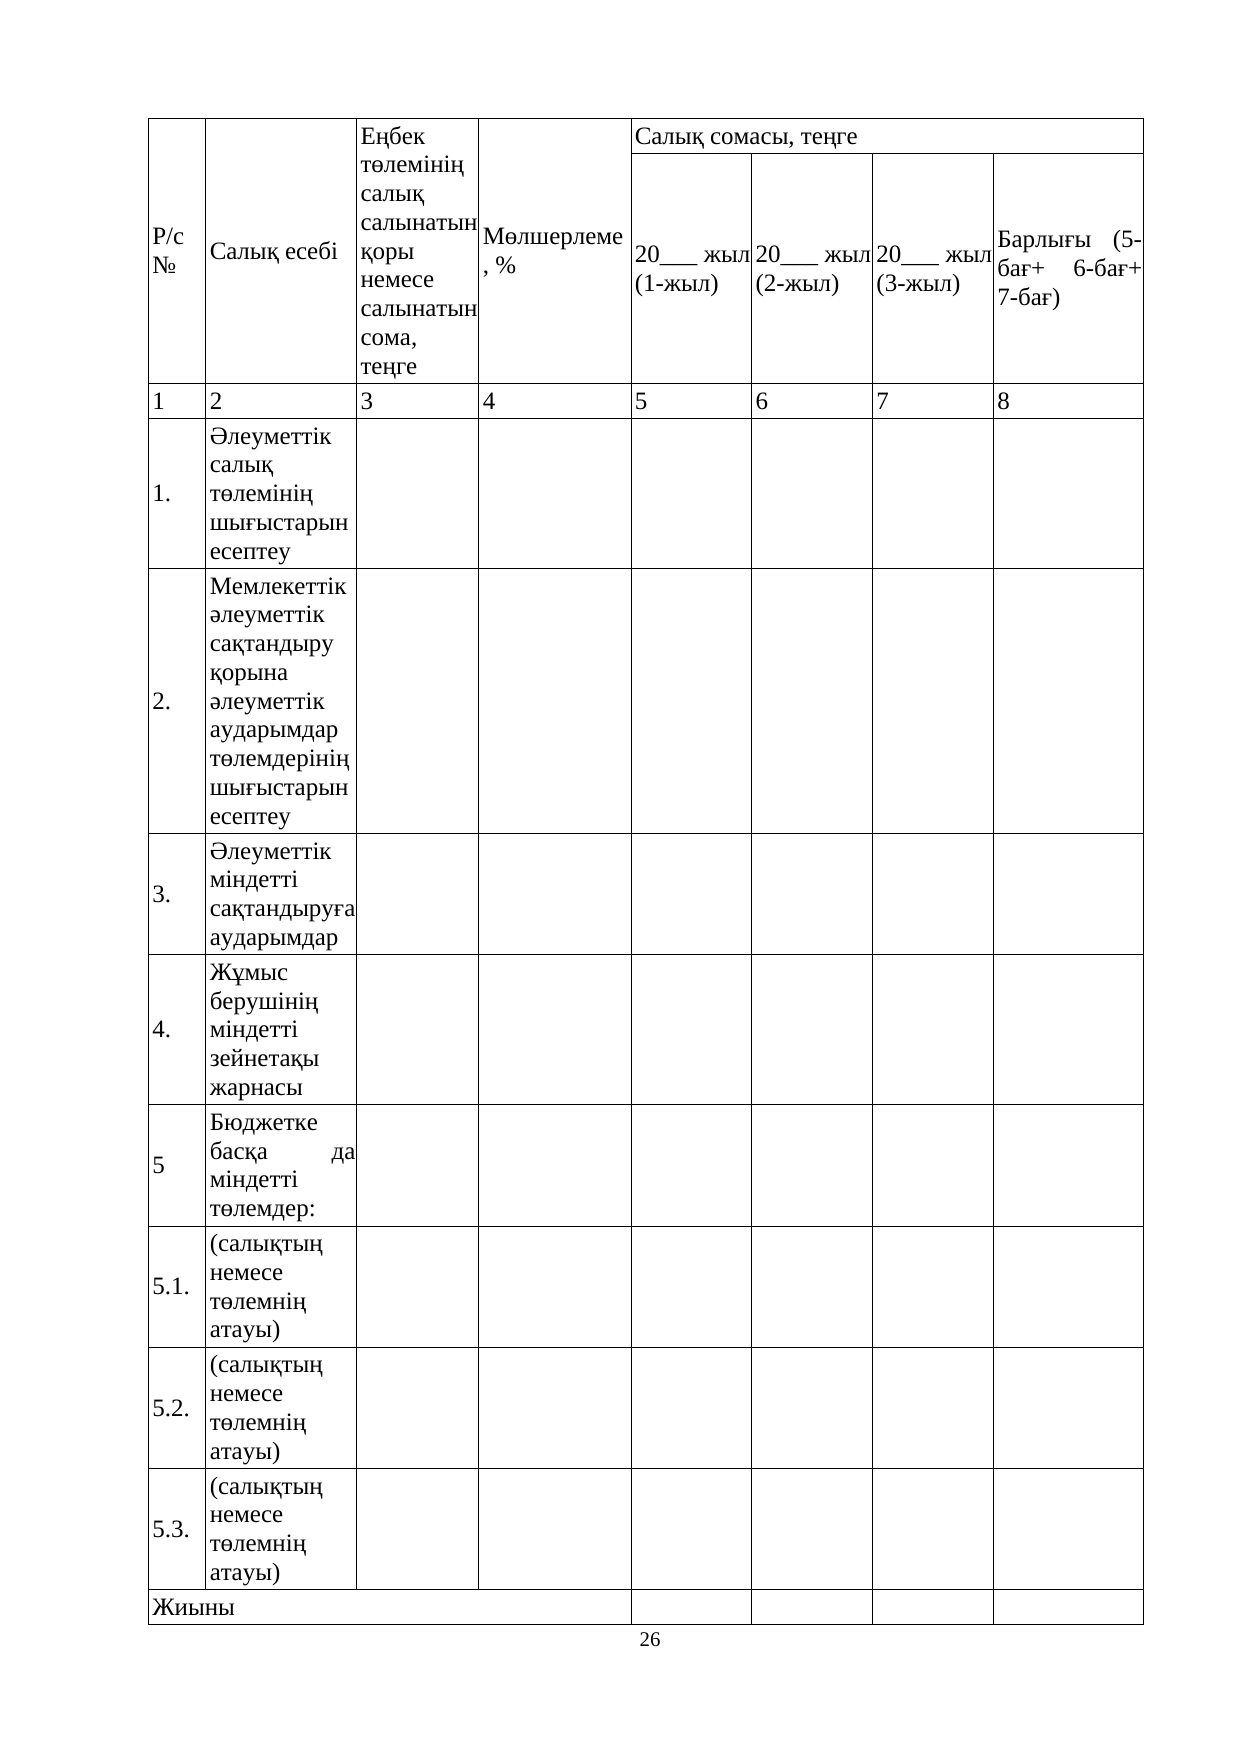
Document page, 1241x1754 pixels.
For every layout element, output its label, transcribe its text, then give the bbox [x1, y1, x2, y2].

table_cell 4. [149, 955, 205, 1104]
table_cell [632, 1348, 751, 1468]
table_header Салық есебі [206, 119, 356, 383]
table_cell 1 [149, 384, 205, 418]
table_cell [873, 955, 993, 1104]
table_cell Әлеуметтік салық төлемінің шығыстарын есептеу [206, 419, 356, 568]
table_cell 1. [149, 419, 205, 568]
table_cell 2 [206, 384, 356, 418]
table_cell [994, 1105, 1143, 1226]
table_cell [873, 1469, 993, 1589]
table_cell 5.3. [149, 1469, 205, 1589]
table_cell [994, 955, 1143, 1104]
table_cell [752, 569, 872, 833]
table_cell 5 [149, 1105, 205, 1226]
table_cell [479, 1105, 631, 1226]
table_cell [632, 419, 751, 568]
table_cell 20___ жыл (1-жыл) [632, 154, 751, 383]
table_cell [752, 1348, 872, 1468]
table_cell 4 [479, 384, 631, 418]
table_cell (салықтың немесе төлемнің атауы) [206, 1348, 356, 1468]
table_cell 6 [752, 384, 872, 418]
table_cell [994, 1227, 1143, 1347]
table_cell 5.1. [149, 1227, 205, 1347]
table_cell [752, 419, 872, 568]
table_cell [632, 569, 751, 833]
table_cell [873, 1105, 993, 1226]
table_cell 3. [149, 834, 205, 954]
table_cell [479, 1227, 631, 1347]
table_cell [357, 1348, 478, 1468]
table_cell [994, 834, 1143, 954]
table_cell [873, 1227, 993, 1347]
table_header Еңбек төлемінің салық салынатын қоры немесе салынатын сома, теңге [357, 119, 478, 383]
table_cell [632, 1105, 751, 1226]
table_cell [357, 1227, 478, 1347]
table_cell [752, 834, 872, 954]
table_cell Әлеуметтік міндетті сақтандыруға аударымдар [206, 834, 356, 954]
table_cell [752, 1227, 872, 1347]
table_cell [632, 1227, 751, 1347]
table_cell [479, 1348, 631, 1468]
table_header Р/с № [149, 119, 205, 383]
table_cell [994, 1348, 1143, 1468]
table_cell [632, 955, 751, 1104]
table_header Салық сомасы, теңге [632, 119, 1143, 153]
table_cell Барлығы (5-бағ+ 6-бағ+ 7-бағ) [994, 154, 1143, 383]
table_cell [752, 1105, 872, 1226]
table_cell [479, 1469, 631, 1589]
table_cell [752, 1590, 872, 1624]
table_cell [994, 1469, 1143, 1589]
table_cell 20___ жыл (3-жыл) [873, 154, 993, 383]
table_cell 7 [873, 384, 993, 418]
table_cell 20___ жыл (2-жыл) [752, 154, 872, 383]
table_cell 3 [357, 384, 478, 418]
table_cell [994, 1590, 1143, 1624]
table_cell [357, 569, 478, 833]
table_cell [357, 1469, 478, 1589]
table_cell [479, 955, 631, 1104]
table_cell 5 [632, 384, 751, 418]
table_cell [632, 1590, 751, 1624]
table_cell [357, 834, 478, 954]
table_cell (салықтың немесе төлемнің атауы) [206, 1227, 356, 1347]
table_cell 2. [149, 569, 205, 833]
table_cell [357, 955, 478, 1104]
table_cell [752, 955, 872, 1104]
table_cell [479, 834, 631, 954]
table_cell [994, 419, 1143, 568]
table_cell Жиыны [149, 1590, 631, 1624]
table_cell [357, 419, 478, 568]
table_cell [873, 1590, 993, 1624]
table_cell (салықтың немесе төлемнің атауы) [206, 1469, 356, 1589]
table_cell [357, 1105, 478, 1226]
table_cell 8 [994, 384, 1143, 418]
table_cell [873, 419, 993, 568]
table_cell [632, 834, 751, 954]
table_cell [752, 1469, 872, 1589]
table_cell Жұмыс берушінің міндетті зейнетақы жарнасы [206, 955, 356, 1104]
table_cell 5.2. [149, 1348, 205, 1468]
table_cell [994, 569, 1143, 833]
table_cell [873, 569, 993, 833]
table_cell [479, 419, 631, 568]
table_cell [479, 569, 631, 833]
table_cell [873, 1348, 993, 1468]
table_cell Бюджетке басқа да міндетті төлемдер: [206, 1105, 356, 1226]
table_cell Мемлекеттік әлеуметтік сақтандыру қорына әлеуметтік аударымдар төлемдерінің шығыстарын есептеу [206, 569, 356, 833]
table_cell [632, 1469, 751, 1589]
table_header Мөлшерлеме, % [479, 119, 631, 383]
table_cell [873, 834, 993, 954]
